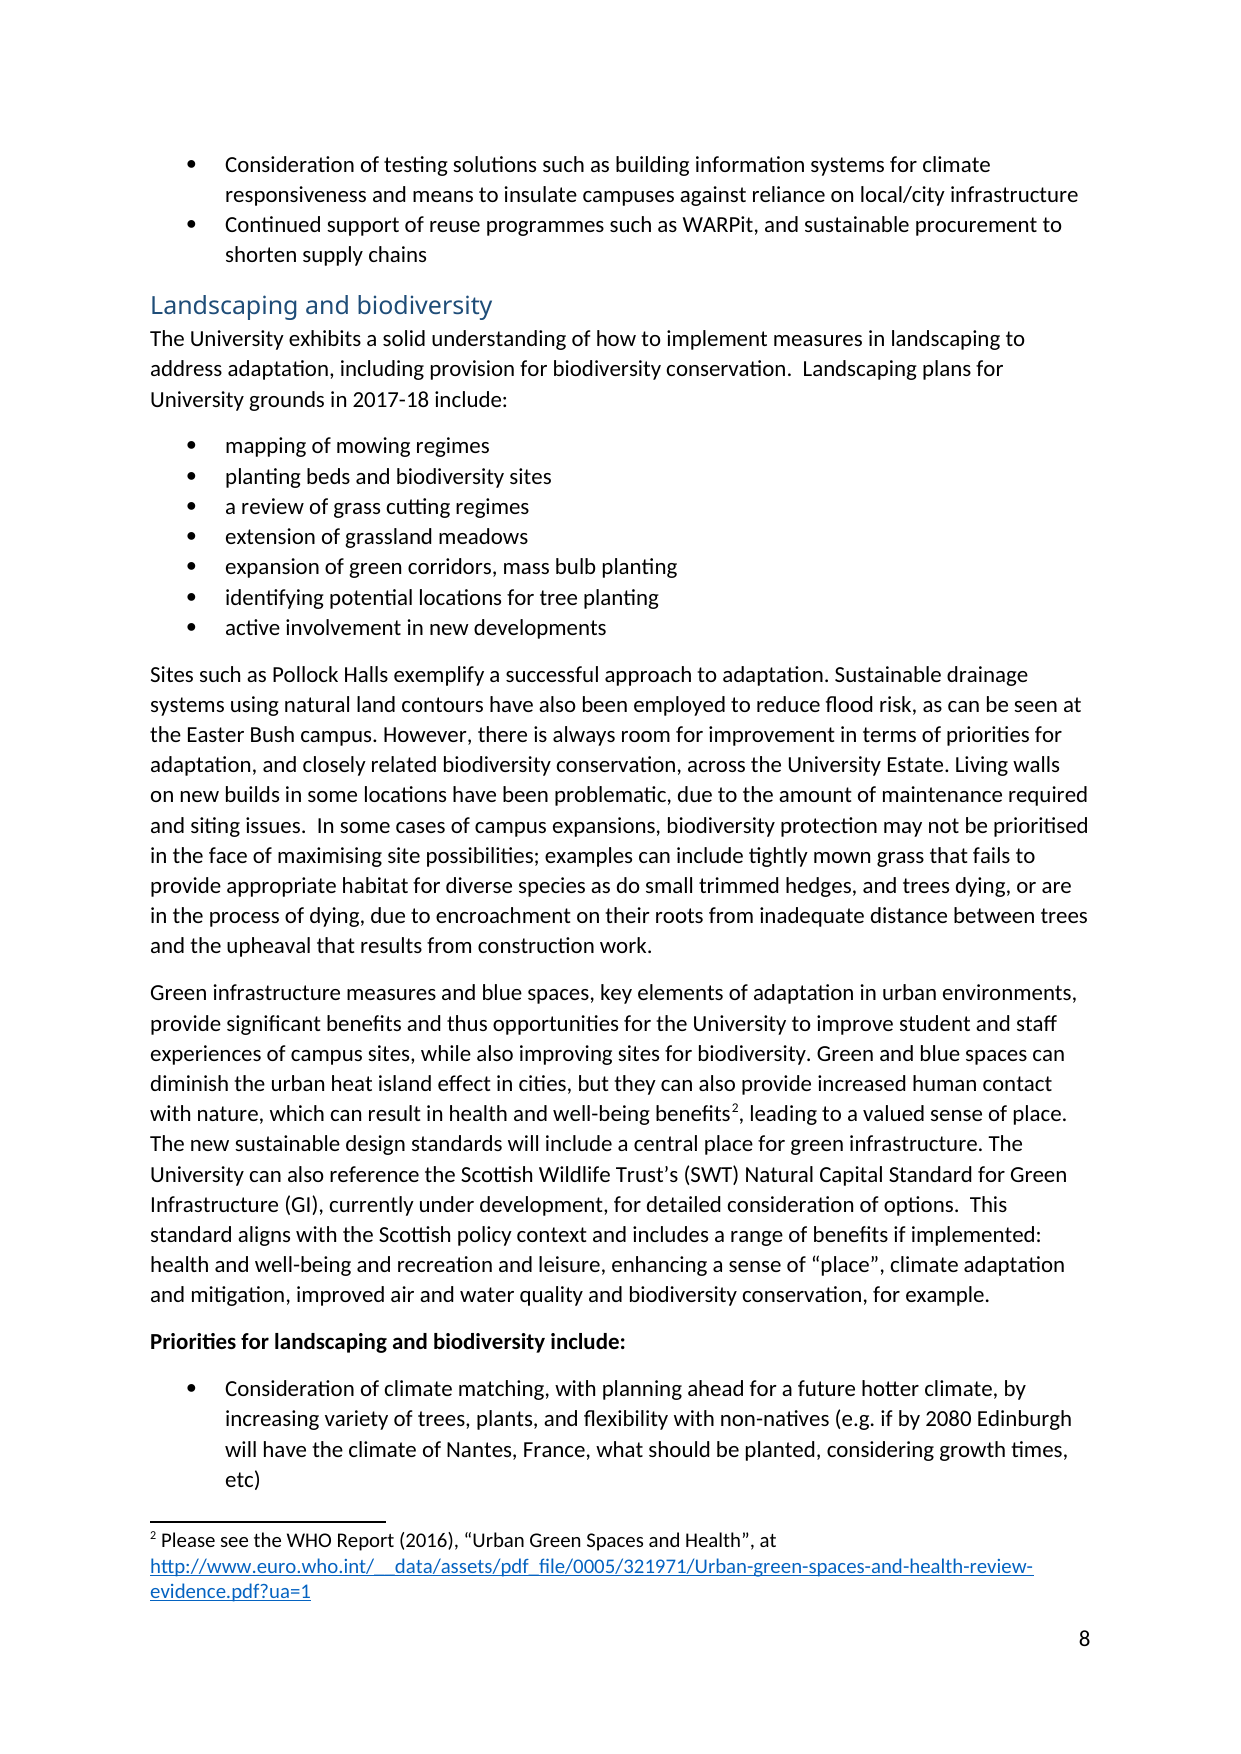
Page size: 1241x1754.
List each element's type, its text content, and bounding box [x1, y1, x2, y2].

list Consideration of climate matching, with planning ahead for a future hotter climate, by increasing variety of trees, plants, and flexibility with non-natives (e.g. if by 2080 Edinburgh will have the climate of Nantes, France, what should be planted, considering growth times, etc) [187, 1374, 1090, 1493]
text Green infrastructure measures and blue spaces, key elements of adaptation in urban environments, provide significant benefits and thus opportunities for the University to improve student and staff experiences of campus sites, while also improving sites for biodiversity. Green and blue spaces can diminish the urban heat island effect in cities, but they can also provide increased human contact with nature, which can result in health and well-being benefits, leading to a valued sense of place. The new sustainable design standards will include a central place for green infrastructure. The University can also reference the Scottish Wildlife Trust’s (SWT) Natural Capital Standard for Green Infrastructure (GI), currently under development, for detailed consideration of options. This standard aligns with the Scottish policy context and includes a range of benefits if implemented: health and well-being and recreation and leisure, enhancing a sense of “place”, climate adaptation and mitigation, improved air and water quality and biodiversity conservation, for example. [150, 978, 1090, 1308]
text Sites such as Pollock Halls exemplify a successful approach to adaptation. Sustainable drainage systems using natural land contours have also been employed to reduce flood risk, as can be seen at the Easter Bush campus. However, there is always room for improvement in terms of priorities for adaptation, and closely related biodiversity conservation, across the University Estate. Living walls on new builds in some locations have been problematic, due to the amount of maintenance required and siting issues. In some cases of campus expansions, biodiversity protection may not be prioritised in the face of maximising site possibilities; examples can include tightly mown grass that fails to provide appropriate habitat for diverse species as do small trimmed hedges, and trees dying, or are in the process of dying, due to encroachment on their roots from inadequate distance between trees and the upheaval that results from construction work. [150, 660, 1090, 959]
subtitle Landscaping and biodiversity [150, 287, 1090, 322]
list expansion of green corridors, mass bulb planting [187, 552, 1090, 580]
list Consideration of testing solutions such as building information systems for climate responsiveness and means to insulate campuses against reliance on local/city infrastructure [187, 150, 1090, 208]
text The University exhibits a solid understanding of how to implement measures in landscaping to address adaptation, including provision for biodiversity conservation. Landscaping plans for University grounds in 2017-18 include: [150, 324, 1090, 413]
list planting beds and biodiversity sites [187, 462, 1090, 490]
list a review of grass cutting regimes [187, 492, 1090, 520]
list active involvement in new developments [187, 613, 1090, 641]
list Continued support of reuse programmes such as WARPit, and sustainable procurement to shorten supply chains [187, 210, 1090, 269]
text Priorities for landscaping and biodiversity include: [150, 1327, 1090, 1355]
list mapping of mowing regimes [187, 432, 1090, 459]
list extension of grassland meadows [187, 522, 1090, 550]
list identifying potential locations for tree planting [187, 583, 1090, 611]
